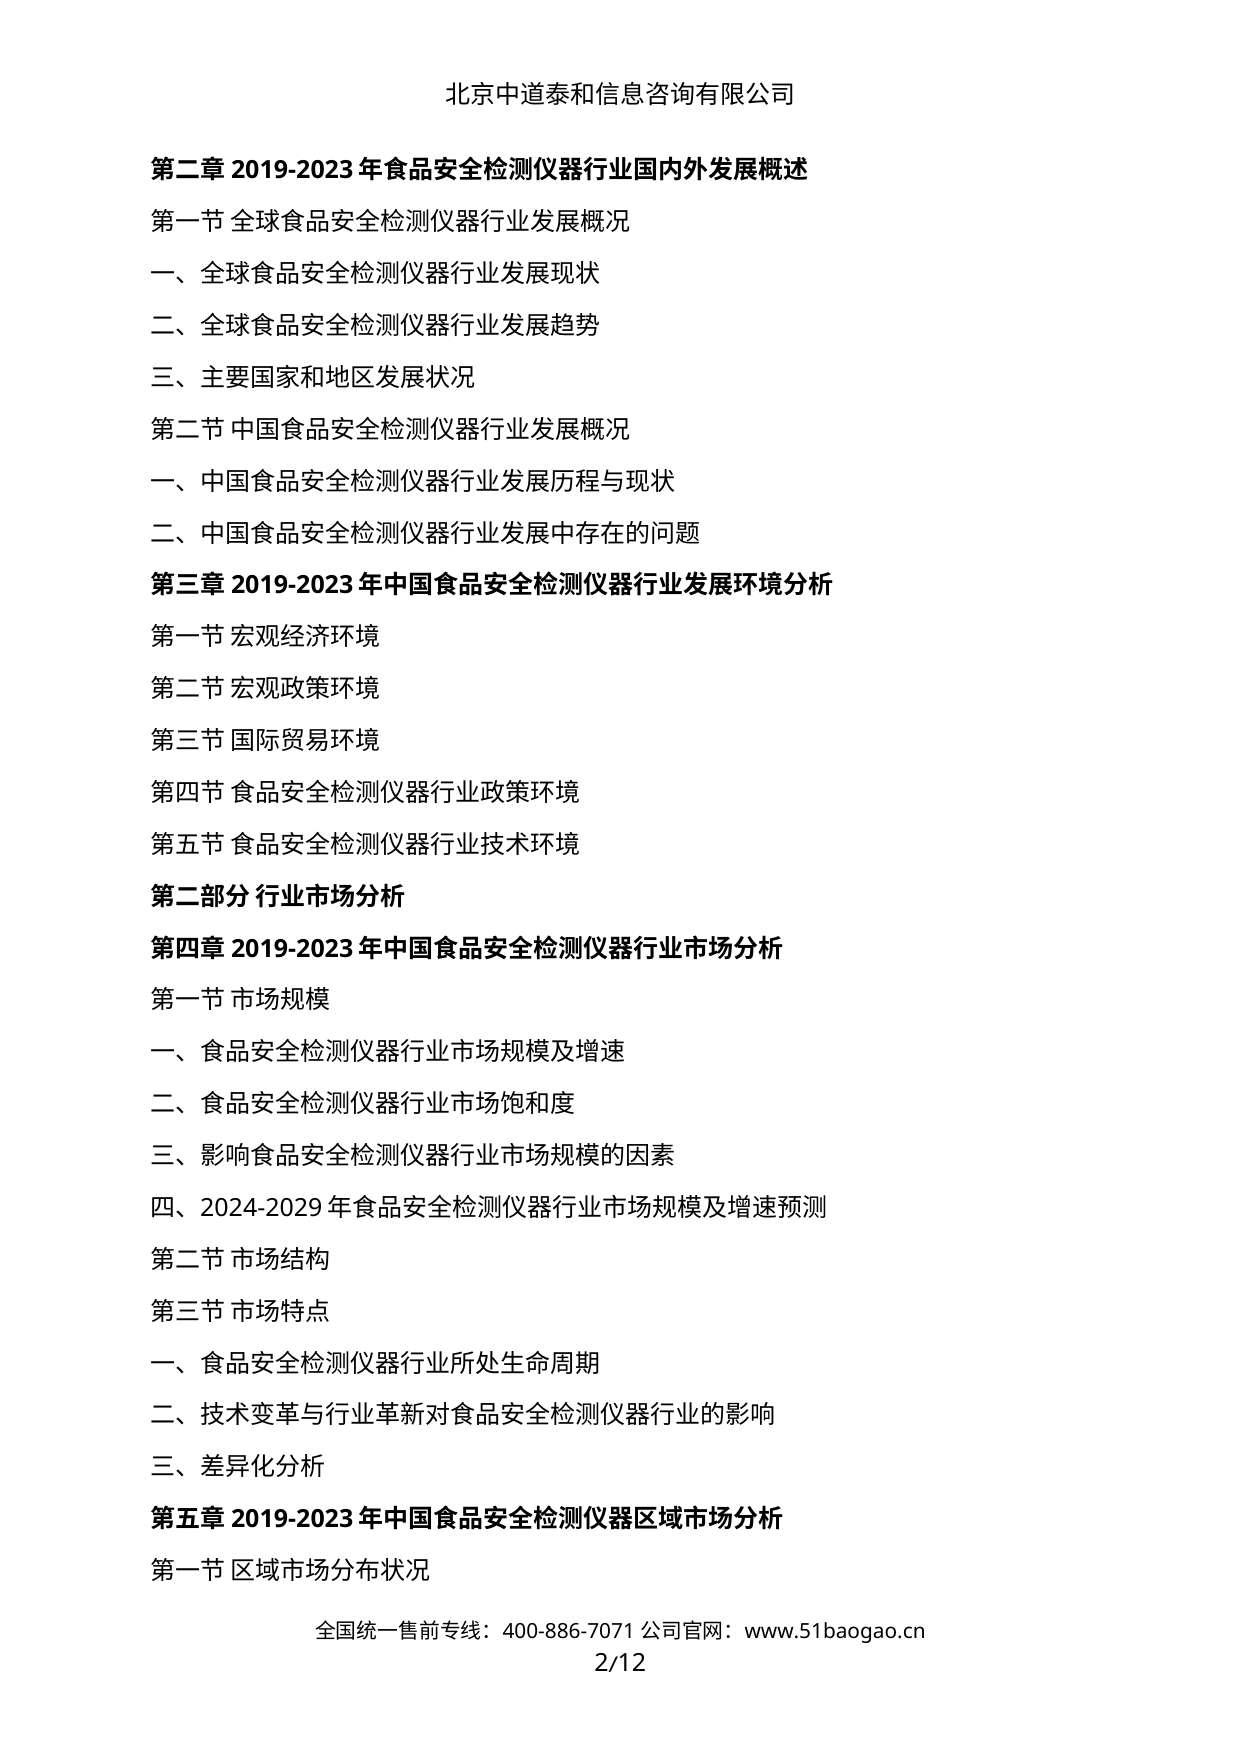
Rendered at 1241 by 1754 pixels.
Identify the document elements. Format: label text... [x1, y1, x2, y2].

text 一、全球食品安全检测仪器行业发展现状 [150, 254, 1090, 290]
text 三、影响食品安全检测仪器行业市场规模的因素 [150, 1136, 1090, 1172]
text 第四节 食品安全检测仪器行业政策环境 [150, 772, 1090, 809]
text 第一节 全球食品安全检测仪器行业发展概况 [150, 202, 1090, 238]
text 第二部分 行业市场分析 [150, 876, 1090, 912]
text 三、主要国家和地区发展状况 [150, 357, 1090, 394]
text 一、中国食品安全检测仪器行业发展历程与现状 [150, 461, 1090, 497]
text 第五节 食品安全检测仪器行业技术环境 [150, 824, 1090, 861]
text 第四章 2019-2023年中国食品安全检测仪器行业市场分析 [150, 928, 1090, 964]
text 第二章 2019-2023年食品安全检测仪器行业国内外发展概述 [150, 150, 1090, 186]
text 第三章 2019-2023年中国食品安全检测仪器行业发展环境分析 [150, 565, 1090, 601]
text 第二节 市场结构 [150, 1239, 1090, 1276]
text 二、中国食品安全检测仪器行业发展中存在的问题 [150, 513, 1090, 549]
text 二、全球食品安全检测仪器行业发展趋势 [150, 306, 1090, 342]
text 二、食品安全检测仪器行业市场饱和度 [150, 1084, 1090, 1120]
text 第二节 中国食品安全检测仪器行业发展概况 [150, 409, 1090, 446]
text 第二节 宏观政策环境 [150, 669, 1090, 705]
text 一、食品安全检测仪器行业所处生命周期 [150, 1343, 1090, 1379]
text 二、技术变革与行业革新对食品安全检测仪器行业的影响 [150, 1395, 1090, 1431]
text 第一节 区域市场分布状况 [150, 1551, 1090, 1587]
text 第三节 市场特点 [150, 1291, 1090, 1327]
text 四、2024-2029年食品安全检测仪器行业市场规模及增速预测 [150, 1187, 1090, 1224]
text 第一节 市场规模 [150, 980, 1090, 1016]
text 一、食品安全检测仪器行业市场规模及增速 [150, 1032, 1090, 1068]
text 第一节 宏观经济环境 [150, 617, 1090, 653]
text 第三节 国际贸易环境 [150, 721, 1090, 757]
text 三、差异化分析 [150, 1447, 1090, 1483]
text 第五章 2019-2023年中国食品安全检测仪器区域市场分析 [150, 1499, 1090, 1535]
